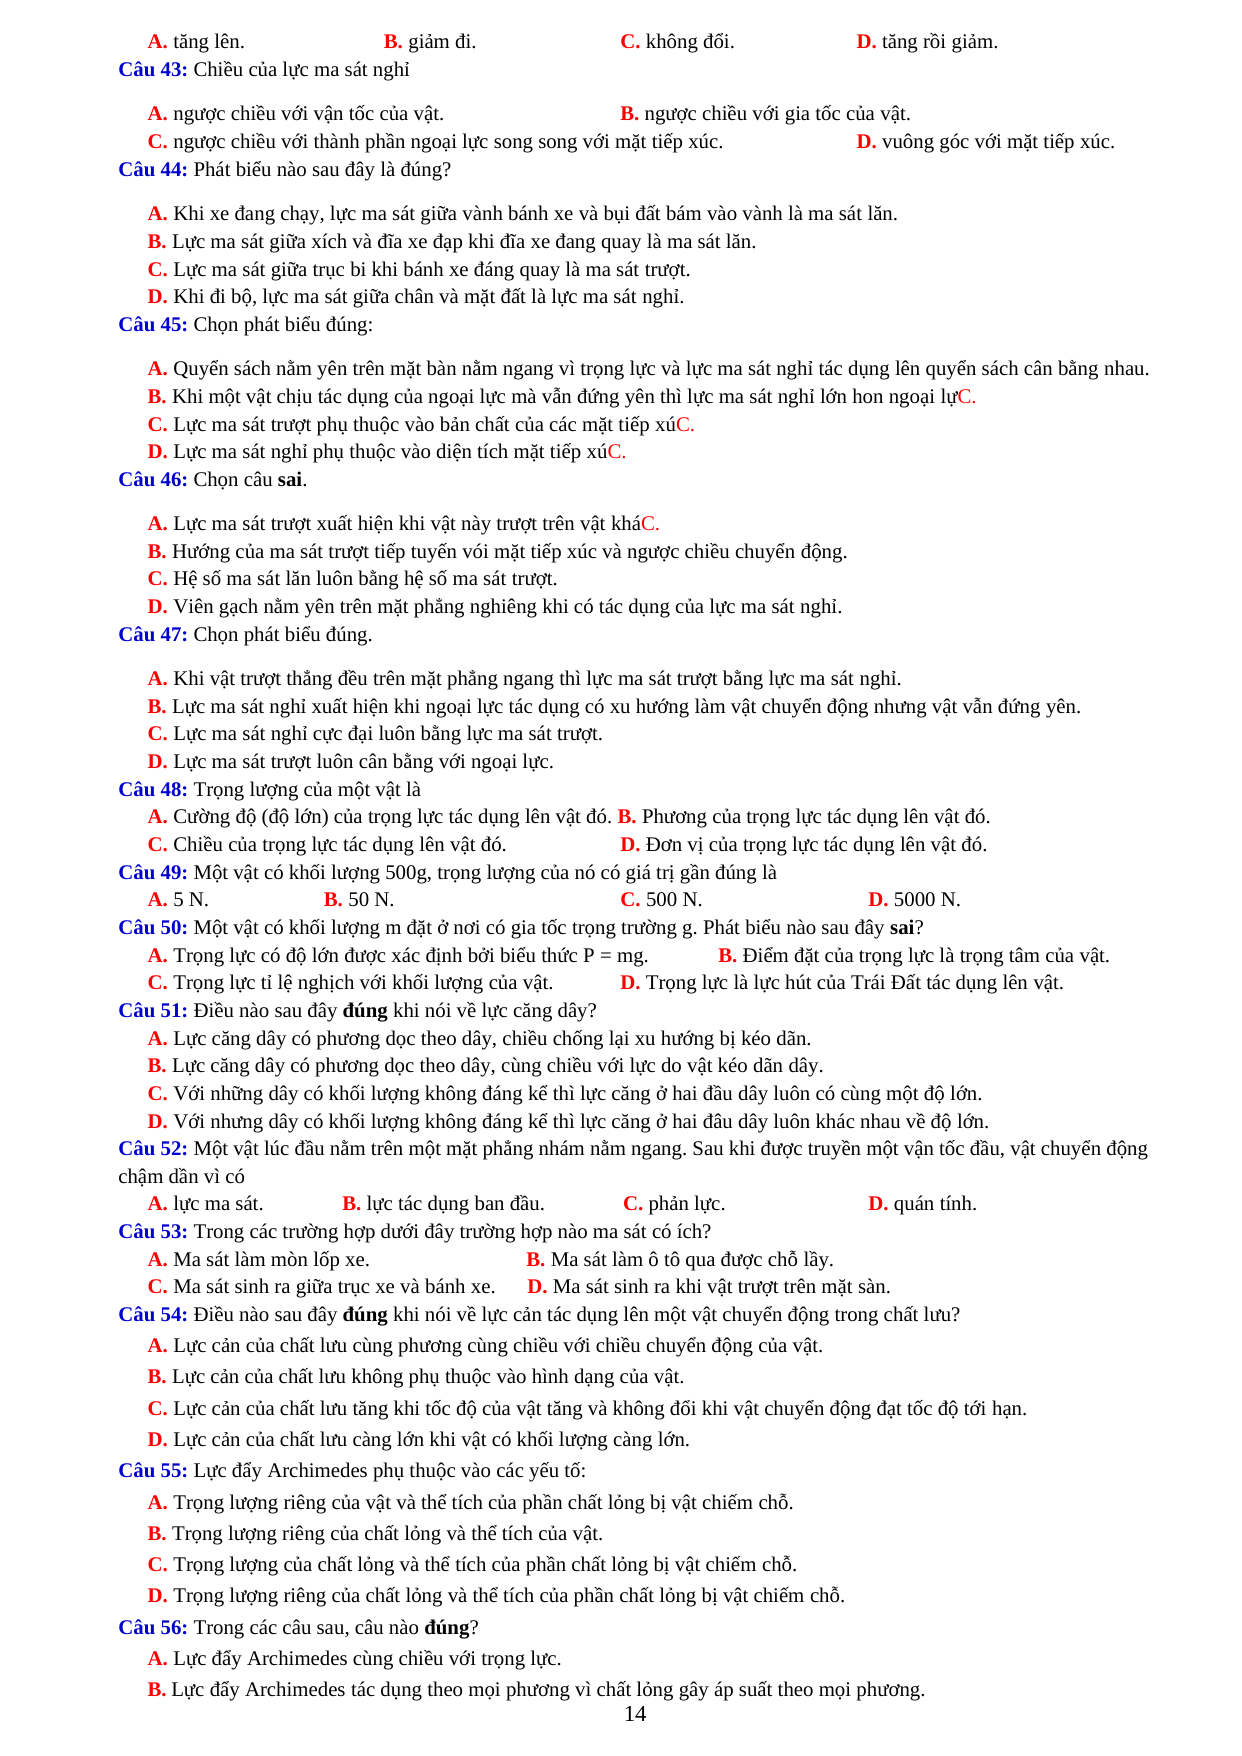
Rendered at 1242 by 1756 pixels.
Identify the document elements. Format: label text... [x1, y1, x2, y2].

text A. lực ma sát. B. lực tác dụng ban đầu. C. phản lực. D. quán tính. [147, 1191, 1164, 1215]
text Câu 49: Một vật có khối lượng 500g, trọng lượng của nó có giá trị gần đúng là [118, 860, 1164, 884]
list Lực ma sát giữa xích và đĩa xe đạp khi đĩa xe đang quay là ma sát lăn. [147, 229, 1164, 253]
list Khi xe đang chạy, lực ma sát giữa vành bánh xe và bụi đất bám vào vành là ma sát lăn. [147, 201, 1164, 225]
text Câu 55: Lực đẩy Archimedes phụ thuộc vào các yếu tố: [118, 1458, 1164, 1482]
list Lực ma sát trượt xuất hiện khi vật này trượt trên vật kháC. [147, 511, 1164, 535]
list Lực ma sát trượt phụ thuộc vào bản chất của các mặt tiếp xúC. [147, 411, 1164, 436]
list Lực cản của chất lưu cùng phương cùng chiều với chiều chuyển động của vật. [147, 1333, 1164, 1357]
text Câu 52: Một vật lúc đầu nằm trên một mặt phẳng nhám nằm ngang. Sau khi được truyền một vận tốc đầu, vật chuyển động chậm dần vì có [118, 1136, 1164, 1188]
list Hệ số ma sát lăn luôn bằng hệ số ma sát trượt. [147, 566, 1164, 590]
text Câu 44: Phát biểu nào sau đây là đúng? [118, 157, 1164, 181]
list Lực ma sát giữa trục bi khi bánh xe đáng quay là ma sát trượt. [147, 256, 1164, 281]
text A. 5 N. B. 50 N. C. 500 N. D. 5000 N. [147, 887, 1164, 911]
text Câu 54: Điều nào sau đây đúng khi nói về lực cản tác dụng lên một vật chuyển động trong chất lưu? [118, 1302, 1164, 1326]
list Trọng lượng riêng của vật và thể tích của phần chất lỏng bị vật chiếm chỗ. [147, 1489, 1164, 1514]
list Lực ma sát trượt luôn cân bằng với ngoại lực. [147, 749, 1164, 773]
list Hướng của ma sát trượt tiếp tuyến vói mặt tiếp xúc và ngược chiều chuyển động. [147, 539, 1164, 563]
text C. Ma sát sinh ra giữa trục xe và bánh xe. D. Ma sát sinh ra khi vật trượt trên mặt sàn. [147, 1274, 1164, 1298]
text A. ngược chiều với vận tốc của vật. B. ngược chiều với gia tốc của vật. [147, 101, 1164, 125]
text Câu 56: Trong các câu sau, câu nào đúng? [118, 1614, 1164, 1639]
text A. Trọng lực có độ lớn được xác định bởi biểu thức P = mg. B. Điểm đặt của trọng lực là trọng tâm của vật. [147, 943, 1164, 967]
text Câu 46: Chọn câu sai. [118, 467, 1164, 491]
list Lực đẩy Archimedes tác dụng theo mọi phương vì chất lỏng gây áp suất theo mọi phương. [147, 1677, 1164, 1701]
text Câu 47: Chọn phát biểu đúng. [118, 622, 1164, 646]
text C. Chiều của trọng lực tác dụng lên vật đó. D. Đơn vị của trọng lực tác dụng lên vật đó. [147, 832, 1164, 856]
text Câu 50: Một vật có khối lượng m đặt ở nơi có gia tốc trọng trường g. Phát biểu nào sau đây sai? [118, 915, 1164, 939]
list Với nhưng dây có khối lượng không đáng kể thì lực căng ở hai đâu dây luôn khác nhau về độ lớn. [147, 1109, 1164, 1133]
text Câu 43: Chiều của lực ma sát nghỉ [118, 57, 1164, 81]
text C. ngược chiều với thành phần ngoại lực song song với mặt tiếp xúc. D. vuông góc với mặt tiếp xúc. [147, 129, 1164, 153]
list Khi đi bộ, lực ma sát giữa chân và mặt đất là lực ma sát nghỉ. [147, 284, 1164, 308]
text Câu 48: Trọng lượng của một vật là [118, 777, 1164, 801]
text Câu 53: Trong các trường hợp dưới đây trường hợp nào ma sát có ích? [118, 1219, 1164, 1243]
list Khi vật trượt thẳng đều trên mặt phẳng ngang thì lực ma sát trượt bằng lực ma sát nghỉ. [147, 666, 1164, 690]
list Với những dây có khối lượng không đáng kể thì lực căng ở hai đầu dây luôn có cùng một độ lớn. [147, 1081, 1164, 1105]
list Trọng lượng riêng của chất lỏng và thể tích của phần chất lỏng bị vật chiếm chỗ. [147, 1583, 1164, 1607]
list Lực ma sát nghỉ xuất hiện khi ngoại lực tác dụng có xu hướng làm vật chuyển động nhưng vật vẫn đứng yên. [147, 694, 1164, 718]
text C. Trọng lực tỉ lệ nghịch với khối lượng của vật. D. Trọng lực là lực hút của Trái Đất tác dụng lên vật. [147, 970, 1164, 994]
text A. tăng lên. B. giảm đi. C. không đổi. D. tăng rồi giảm. [147, 29, 1164, 53]
list Lực đẩy Archimedes cùng chiều với trọng lực. [147, 1646, 1164, 1670]
list Viên gạch nằm yên trên mặt phẳng nghiêng khi có tác dụng của lực ma sát nghỉ. [147, 594, 1164, 618]
list Lực cản của chất lưu càng lớn khi vật có khối lượng càng lớn. [147, 1427, 1164, 1451]
text A. Cường độ (độ lớn) của trọng lực tác dụng lên vật đó. B. Phương của trọng lực tác dụng lên vật đó. [147, 804, 1164, 828]
list Trọng lượng của chất lỏng và thể tích của phần chất lỏng bị vật chiếm chỗ. [147, 1552, 1164, 1576]
list Lực căng dây có phương dọc theo dây, chiều chống lại xu hướng bị kéo dãn. [147, 1026, 1164, 1050]
text Câu 45: Chọn phát biểu đúng: [118, 312, 1164, 336]
list Lực ma sát nghỉ cực đại luôn bằng lực ma sát trượt. [147, 721, 1164, 745]
text A. Ma sát làm mòn lốp xe. B. Ma sát làm ô tô qua được chỗ lầy. [147, 1247, 1164, 1271]
list Khi một vật chịu tác dụng của ngoại lực mà vẫn đứng yên thì lực ma sát nghỉ lớn hon ngoại lựC. [147, 384, 1164, 408]
text Câu 51: Điều nào sau đây đúng khi nói về lực căng dây? [118, 998, 1164, 1022]
list Lực ma sát nghỉ phụ thuộc vào diện tích mặt tiếp xúC. [147, 439, 1164, 463]
list Trọng lượng riêng của chất lỏng và thể tích của vật. [147, 1521, 1164, 1545]
list Lực cản của chất lưu không phụ thuộc vào hình dạng của vật. [147, 1364, 1164, 1388]
list Lực cản của chất lưu tăng khi tốc độ của vật tăng và không đổi khi vật chuyển động đạt tốc độ tới hạn. [147, 1396, 1164, 1420]
list Lực căng dây có phương dọc theo dây, cùng chiều với lực do vật kéo dãn dây. [147, 1053, 1164, 1077]
list Quyển sách nằm yên trên mặt bàn nằm ngang vì trọng lực và lực ma sát nghỉ tác dụng lên quyển sách cân bằng nhau. [147, 356, 1164, 380]
